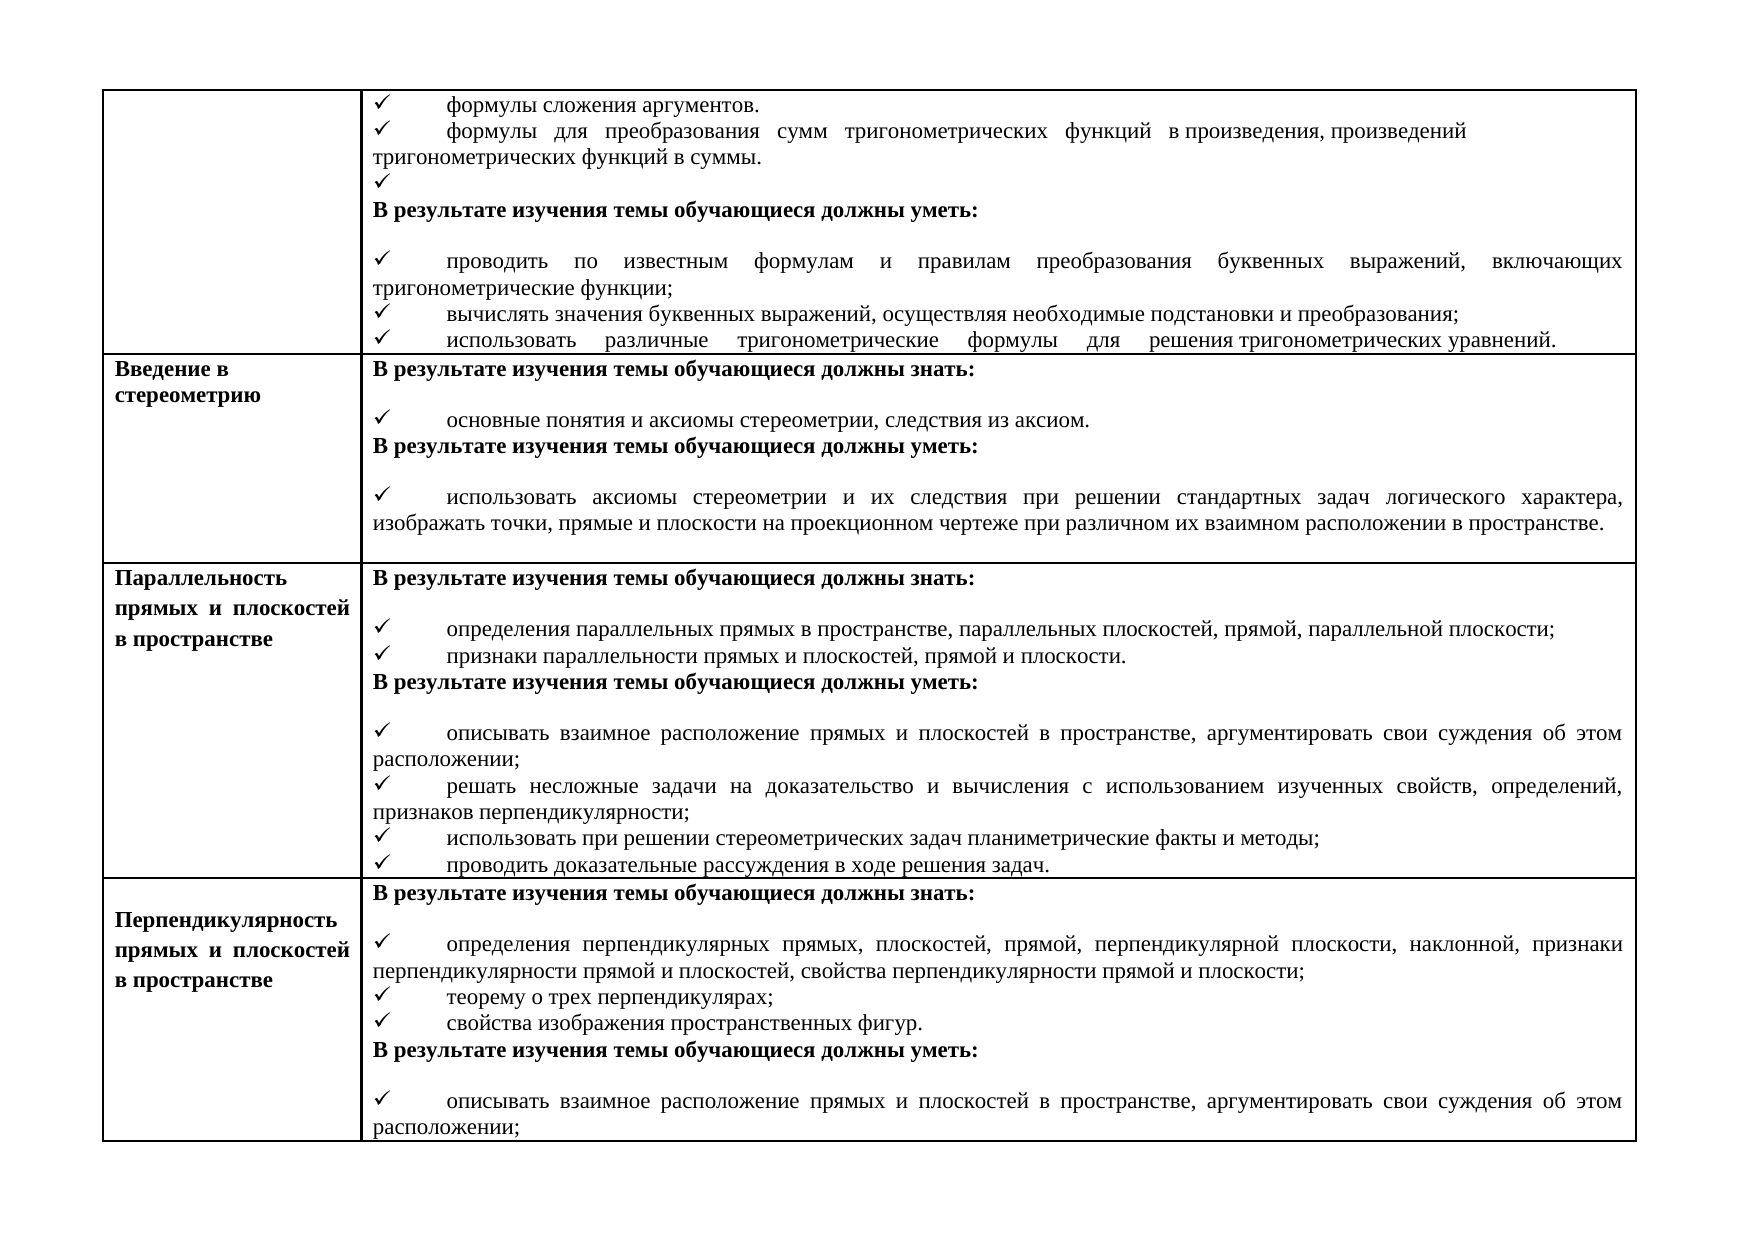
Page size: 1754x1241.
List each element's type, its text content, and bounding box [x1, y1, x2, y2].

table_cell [104, 91, 360, 353]
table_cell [363, 91, 1635, 353]
table_cell В результате изучения темы обучающиеся должны знать: основные понятия и аксиомы стереометрии, следствия из аксиом. В результате изучения темы обучающиеся должны уметь: использовать аксиомы стереометрии и их следствия при решении стандартных задач логического характера, изображать точки, прямые и плоскости на проекционном чертеже при различном их взаимном расположении в пространстве. [363, 355, 1635, 562]
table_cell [104, 879, 360, 1139]
table_cell В результате изучения темы обучающиеся должны знать: определения параллельных прямых в пространстве, параллельных плоскостей, прямой, параллельной плоскости; признаки параллельности прямых и плоскостей, прямой и плоскости. В результате изучения темы обучающиеся должны уметь: описывать взаимное расположение прямых и плоскостей в пространстве, аргументировать свои суждения об этом расположении; решать несложные задачи на доказательство и вычисления с использованием изученных свойств, определений, признаков перпендикулярности; использовать при решении стереометрических задач планиметрические факты и методы; проводить доказательные рассуждения в ходе решения задач. [363, 564, 1635, 877]
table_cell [363, 879, 1635, 1139]
table_cell Введение в стереометрию [104, 355, 360, 562]
table_cell Параллельность прямых и плоскостей в пространстве [104, 564, 360, 877]
